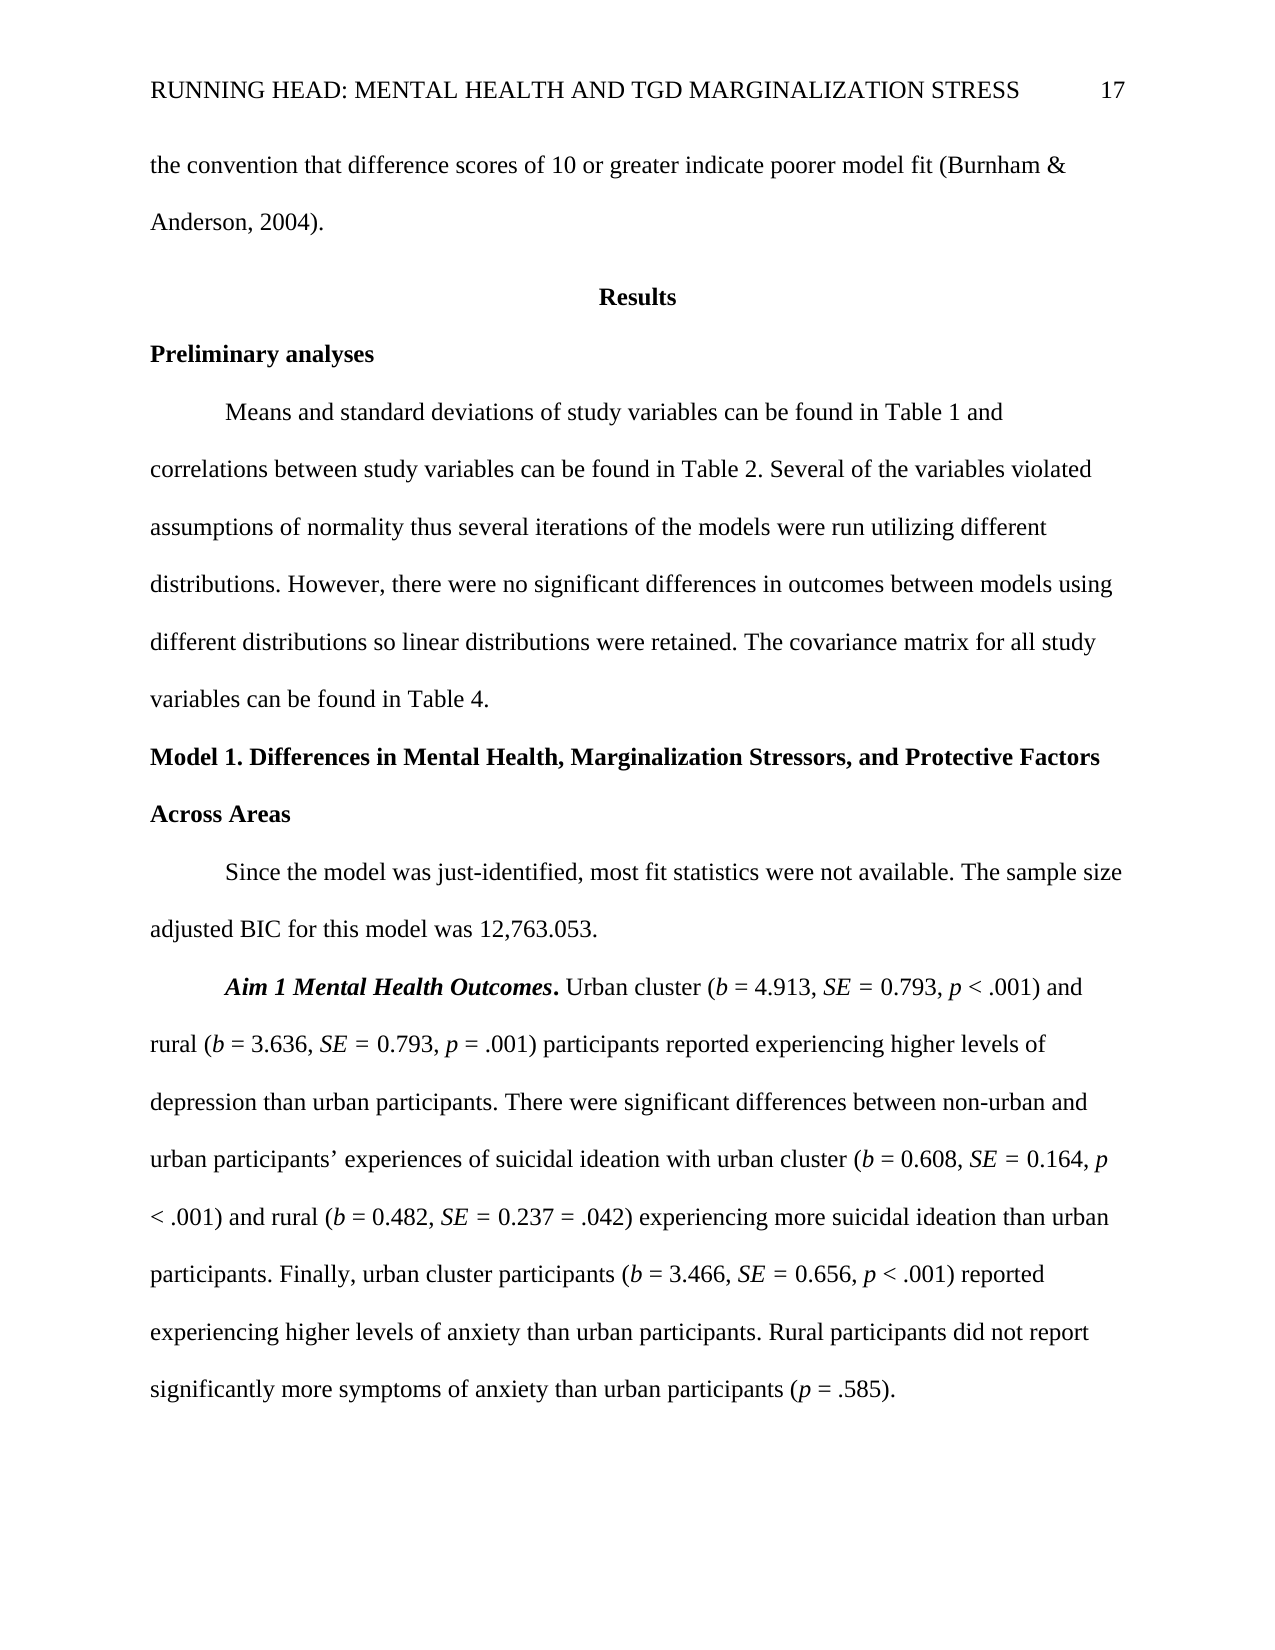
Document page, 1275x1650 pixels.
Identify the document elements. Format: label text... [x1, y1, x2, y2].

text Since the model was just-identified, most fit statistics were not available. The sample size adjusted BIC for this model was 12,763.053. [150, 857, 1125, 943]
text Means and standard deviations of study variables can be found in Table 1 and correlations between study variables can be found in Table 2. Several of the variables violated assumptions of normality thus several iterations of the models were run utilizing different distributions. However, there were no significant differences in outcomes between models using different distributions so linear distributions were retained. The covariance matrix for all study variables can be found in Table 4. [150, 397, 1125, 713]
text Results [150, 282, 1125, 310]
text Model 1. Differences in Mental Health, Marginalization Stressors, and Protective Factors Across Areas [150, 742, 1125, 828]
text Aim 1 Mental Health Outcomes. Urban cluster (b = 4.913, SE = 0.793, p < .001) and rural (b = 3.636, SE = 0.793, p = .001) participants reported experiencing higher levels of depression than urban participants. There were significant differences between non-urban and urban participants’ experiences of suicidal ideation with urban cluster (b = 0.608, SE = 0.164, p < .001) and rural (b = 0.482, SE = 0.237 = .042) experiencing more suicidal ideation than urban participants. Finally, urban cluster participants (b = 3.466, SE = 0.656, p < .001) reported experiencing higher levels of anxiety than urban participants. Rural participants did not report significantly more symptoms of anxiety than urban participants (p = .585). [150, 972, 1125, 1403]
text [150, 150, 1125, 236]
text Preliminary analyses [150, 339, 1125, 368]
